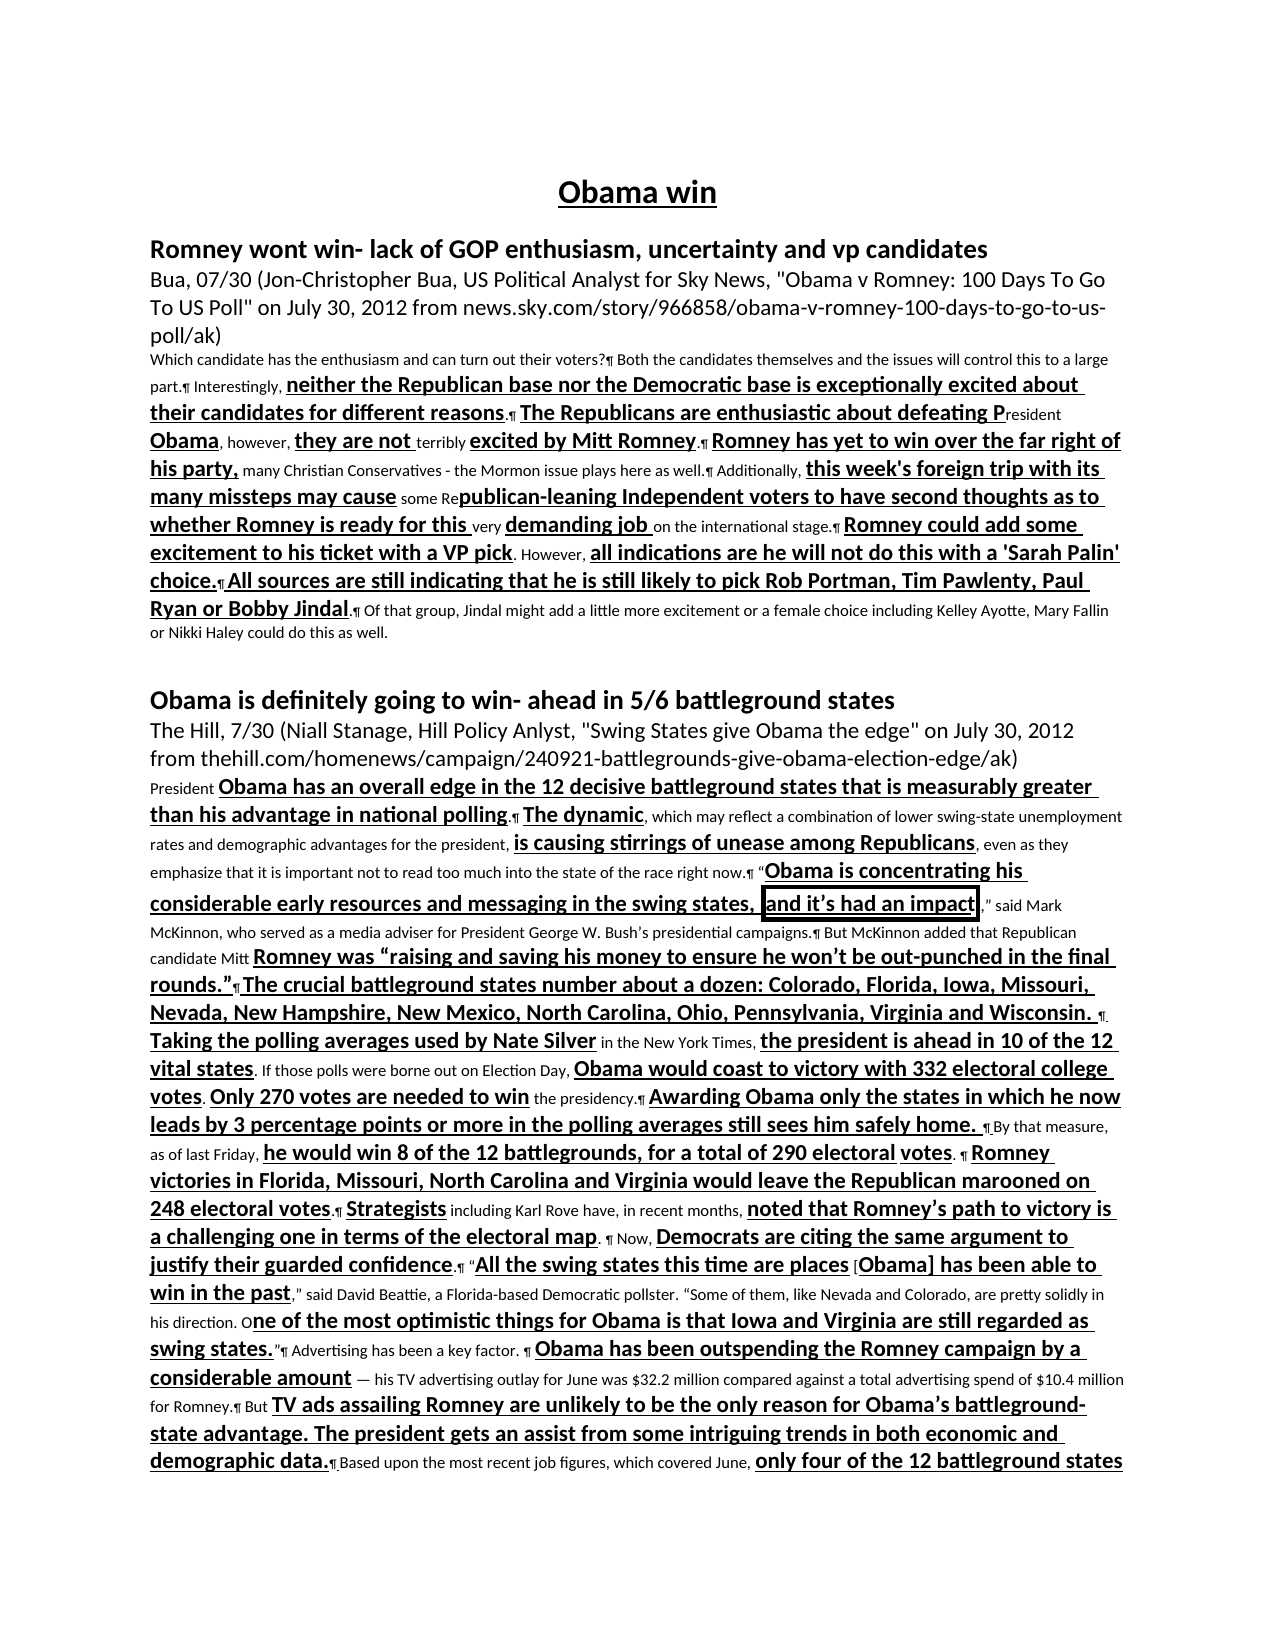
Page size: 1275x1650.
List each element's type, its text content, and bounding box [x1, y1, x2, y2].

text Bua, 07/30 (Jon-Christopher Bua, US Political Analyst for Sky News, "Obama v Romney: 100 Days To Go To US Poll" on July 30, 2012 from news.sky.com/story/966858/obama-v-romney-100-days-to-go-to-us-poll/ak) [150, 265, 1125, 349]
subtitle Romney wont win- lack of GOP enthusiasm, uncertainty and vp candidates [150, 232, 1125, 265]
subtitle Obama win [150, 171, 1125, 212]
subtitle Obama is definitely going to win- ahead in 5/6 battleground states [150, 683, 1125, 716]
text The Hill, 7/30 (Niall Stanage, Hill Policy Anlyst, "Swing States give Obama the edge" on July 30, 2012 from thehill.com/homenews/campaign/240921-battlegrounds-give-obama-election-edge/ak) [150, 716, 1125, 772]
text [150, 772, 1125, 1475]
text Which candidate has the enthusiasm and can turn out their voters?¶ Both the candidates themselves and the issues will control this to a large part.¶ Interestingly, neither the Republican base nor the Democratic base is exceptionally excited about their candidates for different reasons.¶ The Republicans are enthusiastic about defeating President Obama, however, they are not terribly excited by Mitt Romney.¶ Romney has yet to win over the far right of his party, many Christian Conservatives - the Mormon issue plays here as well.¶ Additionally, this week's foreign trip with its many missteps may cause some Republican-leaning Independent voters to have second thoughts as to whether Romney is ready for this very demanding job on the international stage.¶ Romney could add some excitement to his ticket with a VP pick. However, all indications are he will not do this with a 'Sarah Palin' choice.¶ All sources are still indicating that he is still likely to pick Rob Portman, Tim Pawlenty, Paul Ryan or Bobby Jindal.¶ Of that group, Jindal might add a little more excitement or a female choice including Kelley Ayotte, Mary Fallin or Nikki Haley could do this as well. [150, 349, 1125, 642]
